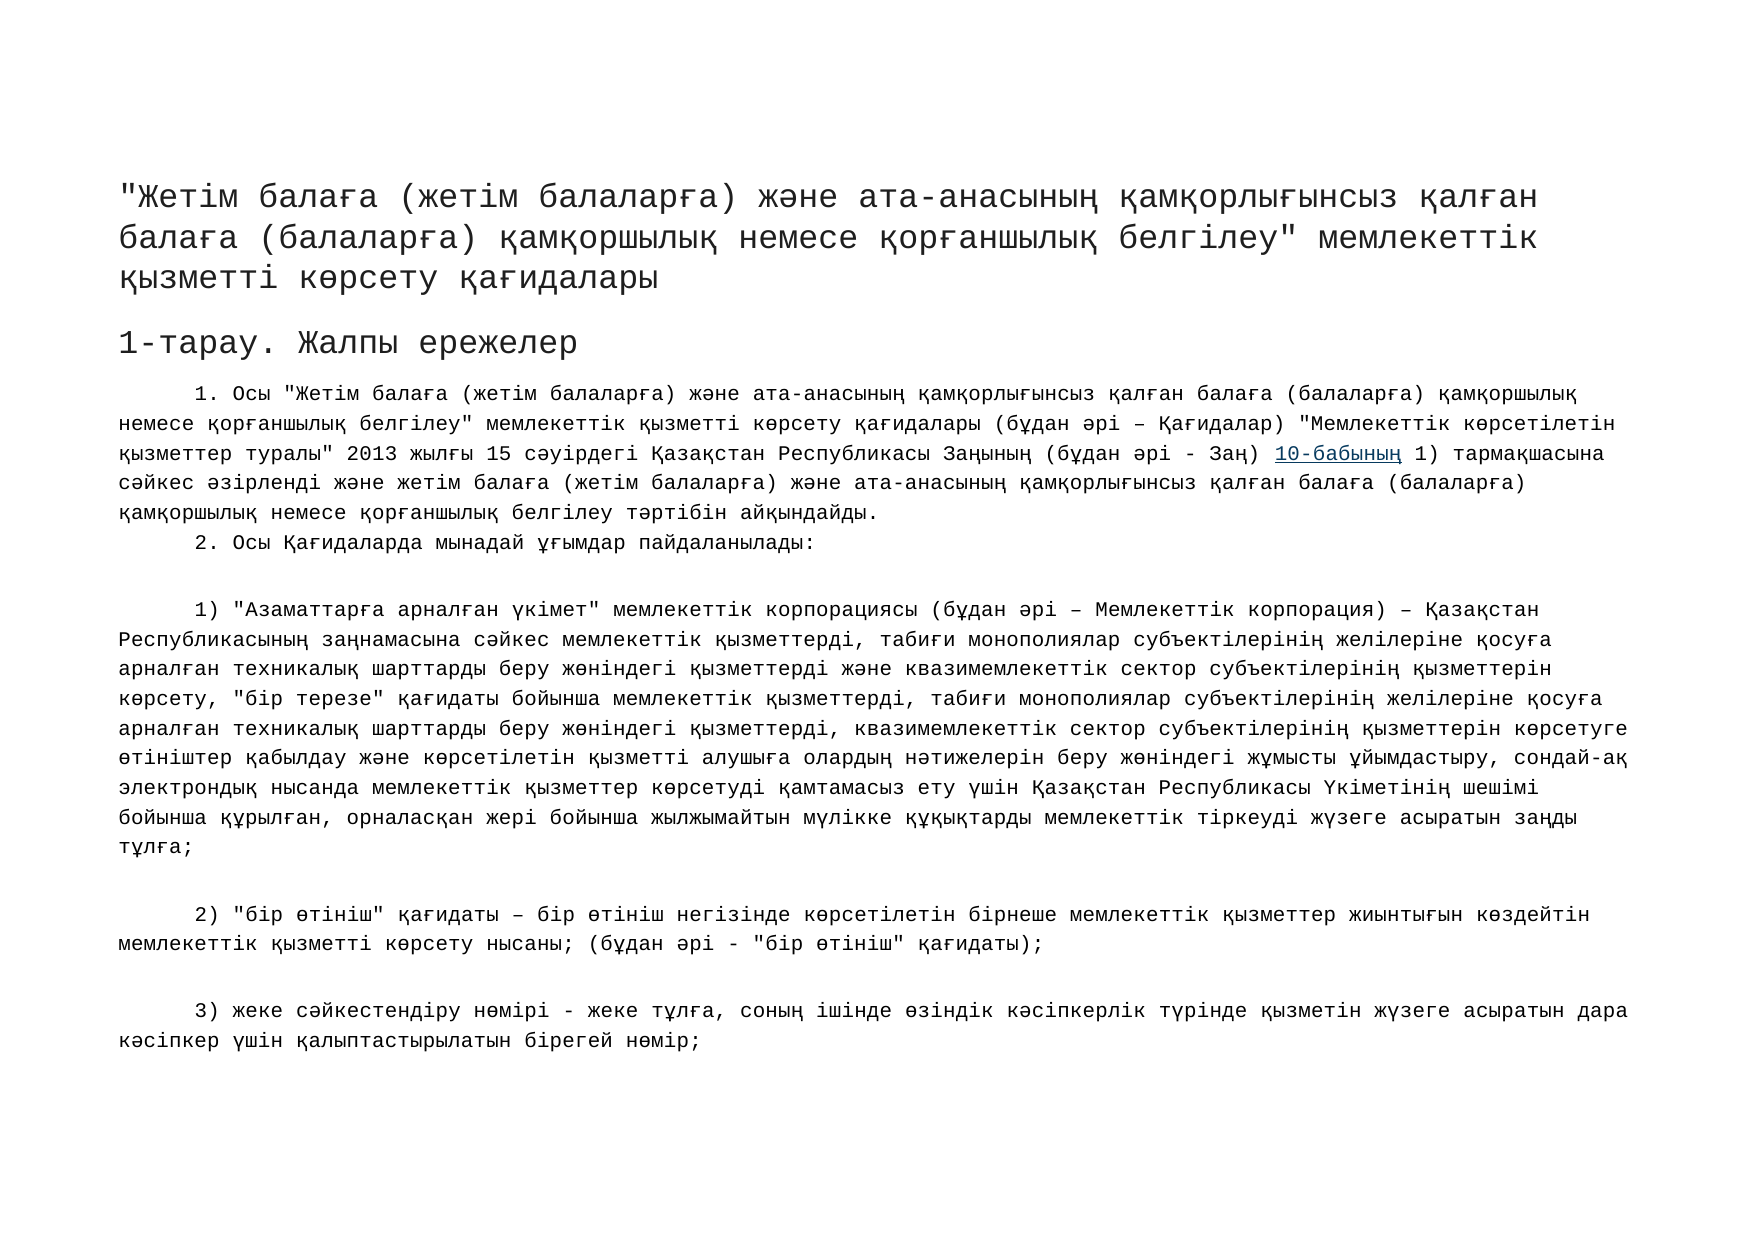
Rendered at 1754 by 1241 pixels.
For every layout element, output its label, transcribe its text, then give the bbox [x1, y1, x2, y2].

text 1-тарау. Жалпы ережелер [118, 322, 1636, 363]
text 1) "Азаматтарға арналған үкімет" мемлекеттік корпорациясы (бұдан әрі – Мемлекеттік корпорация) – Қазақстан Республикасының заңнамасына сәйкес мемлекеттік қызметтерді, табиғи монополиялар субъектілерінің желілеріне қосуға арналған техникалық шарттарды беру жөніндегі қызметтерді және квазимемлекеттік сектор субъектілерінің қызметтерін көрсету, "бір терезе" қағидаты бойынша мемлекеттік қызметтерді, табиғи монополиялар субъектілерінің желілеріне қосуға арналған техникалық шарттарды беру жөніндегі қызметтерді, квазимемлекеттік сектор субъектілерінің қызметтерін көрсетуге өтініштер қабылдау және көрсетілетін қызметті алушыға олардың нәтижелерін беру жөніндегі жұмысты ұйымдастыру, сондай-ақ электрондық нысанда мемлекеттік қызметтер көрсетуді қамтамасыз ету үшін Қазақстан Республикасы Үкіметінің шешімі бойынша құрылған, орналасқан жері бойынша жылжымайтын мүлікке құқықтарды мемлекеттік тіркеуді жүзеге асыратын заңды тұлға; [118, 593, 1636, 860]
text 3) жеке сәйкестендiру нөмiрi - жеке тұлға, соның iшiнде өзiндiк кәсiпкерлiк түрiнде қызметiн жүзеге асыратын дара кәсiпкер үшiн қалыптастырылатын бiрегей нөмiр; [118, 994, 1636, 1054]
text 2) "бір өтініш" қағидаты – бір өтініш негізінде көрсетілетін бірнеше мемлекеттік қызметтер жиынтығын көздейтін мемлекеттік қызметті көрсету нысаны; (бұдан әрі - "бір өтініш" қағидаты); [118, 897, 1636, 957]
text 2. Осы Қағидаларда мынадай ұғымдар пайдаланылады: [118, 526, 1636, 555]
text 1. Осы "Жетім балаға (жетім балаларға) және ата-анасының қамқорлығынсыз қалған балаға (балаларға) қамқоршылық немесе қорғаншылық белгілеу" мемлекеттік қызметті көрсету қағидалары (бұдан әрі – Қағидалар) "Мемлекеттік көрсетілетін қызметтер туралы" 2013 жылғы 15 сәуірдегі Қазақстан Республикасы Заңының (бұдан әрі - Заң) 10-бабының 1) тармақшасына сәйкес әзірленді және жетім балаға (жетім балаларға) және ата-анасының қамқорлығынсыз қалған балаға (балаларға) қамқоршылық немесе қорғаншылық белгілеу тәртібін айқындайды. [118, 377, 1636, 526]
text "Жетім балаға (жетім балаларға) және ата-анасының қамқорлығынсыз қалған балаға (балаларға) қамқоршылық немесе қорғаншылық белгілеу" мемлекеттік қызметті көрсету қағидалары [118, 177, 1636, 299]
